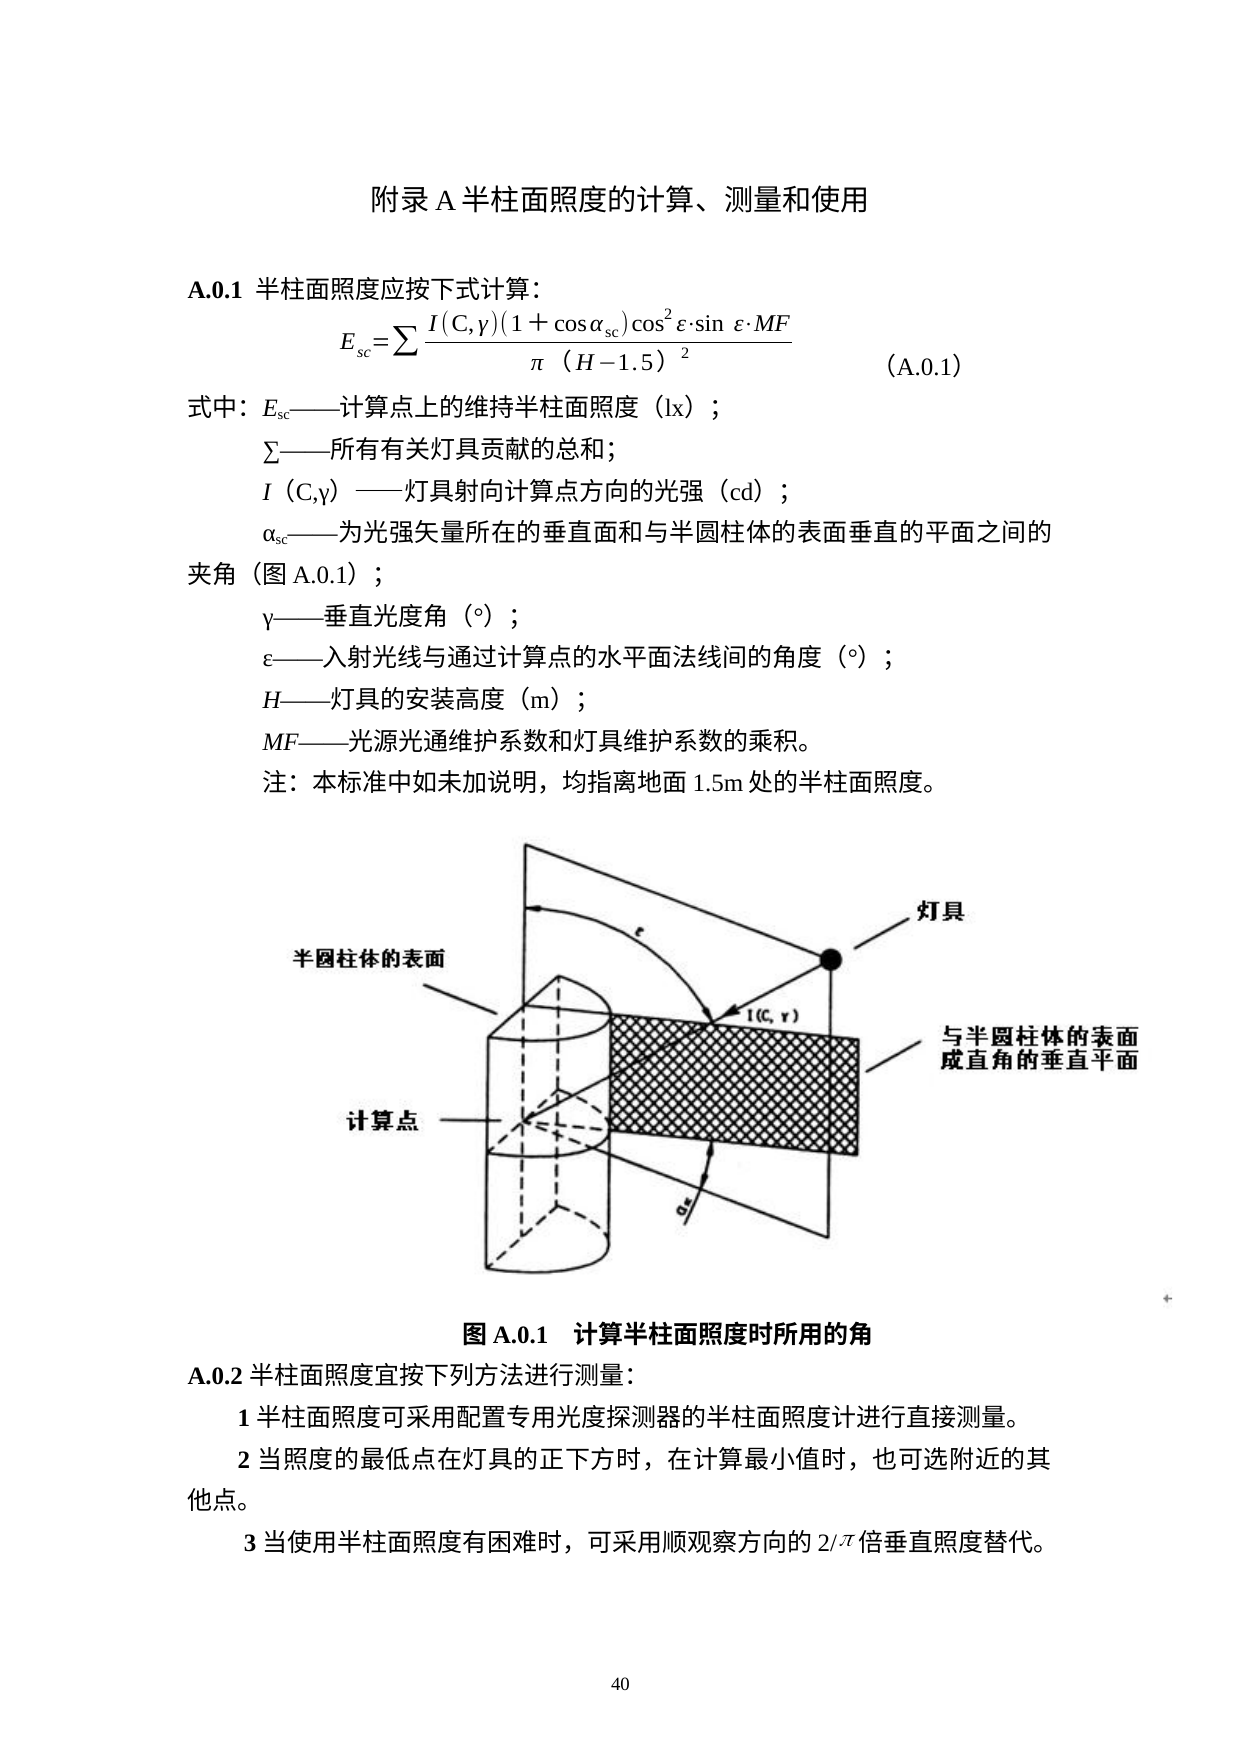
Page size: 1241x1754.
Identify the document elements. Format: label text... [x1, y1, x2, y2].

text A.0.1 半柱面照度应按下式计算： [187, 264, 1053, 306]
text 式中：Esc――计算点上的维持半柱面照度（lx）； [187, 382, 1053, 424]
text ε――入射光线与通过计算点的水平面法线间的角度（°）； [187, 632, 1053, 674]
text I（C,γ）――灯具射向计算点方向的光强（cd）； [187, 466, 1053, 507]
subtitle 附录A 半柱面照度的计算、测量和使用 [187, 165, 1053, 230]
text （A.0.1） [187, 306, 1053, 382]
text 图A.0.1 计算半柱面照度时所用的角 [187, 1309, 1053, 1350]
text H――灯具的安装高度（m）； [187, 674, 1053, 716]
text αsc――为光强矢量所在的垂直面和与半圆柱体的表面垂直的平面之间的夹角（图A.0.1）； [187, 507, 1053, 591]
text A.0.2 半柱面照度宜按下列方法进行测量： [187, 1350, 1053, 1392]
text 1 半柱面照度可采用配置专用光度探测器的半柱面照度计进行直接测量。 [187, 1392, 1053, 1434]
text ∑――所有有关灯具贡献的总和； [187, 424, 1053, 466]
picture [262, 799, 1173, 1309]
text γ――垂直光度角（°）； [187, 591, 1053, 632]
text 注：本标准中如未加说明，均指离地面1.5m处的半柱面照度。 [187, 757, 1053, 799]
text 2 当照度的最低点在灯具的正下方时，在计算最小值时，也可选附近的其他点。 [187, 1434, 1053, 1517]
text 3 当使用半柱面照度有困难时，可采用顺观察方向的2/倍垂直照度替代。 [187, 1517, 1053, 1559]
text MF――光源光通维护系数和灯具维护系数的乘积。 [187, 716, 1053, 757]
